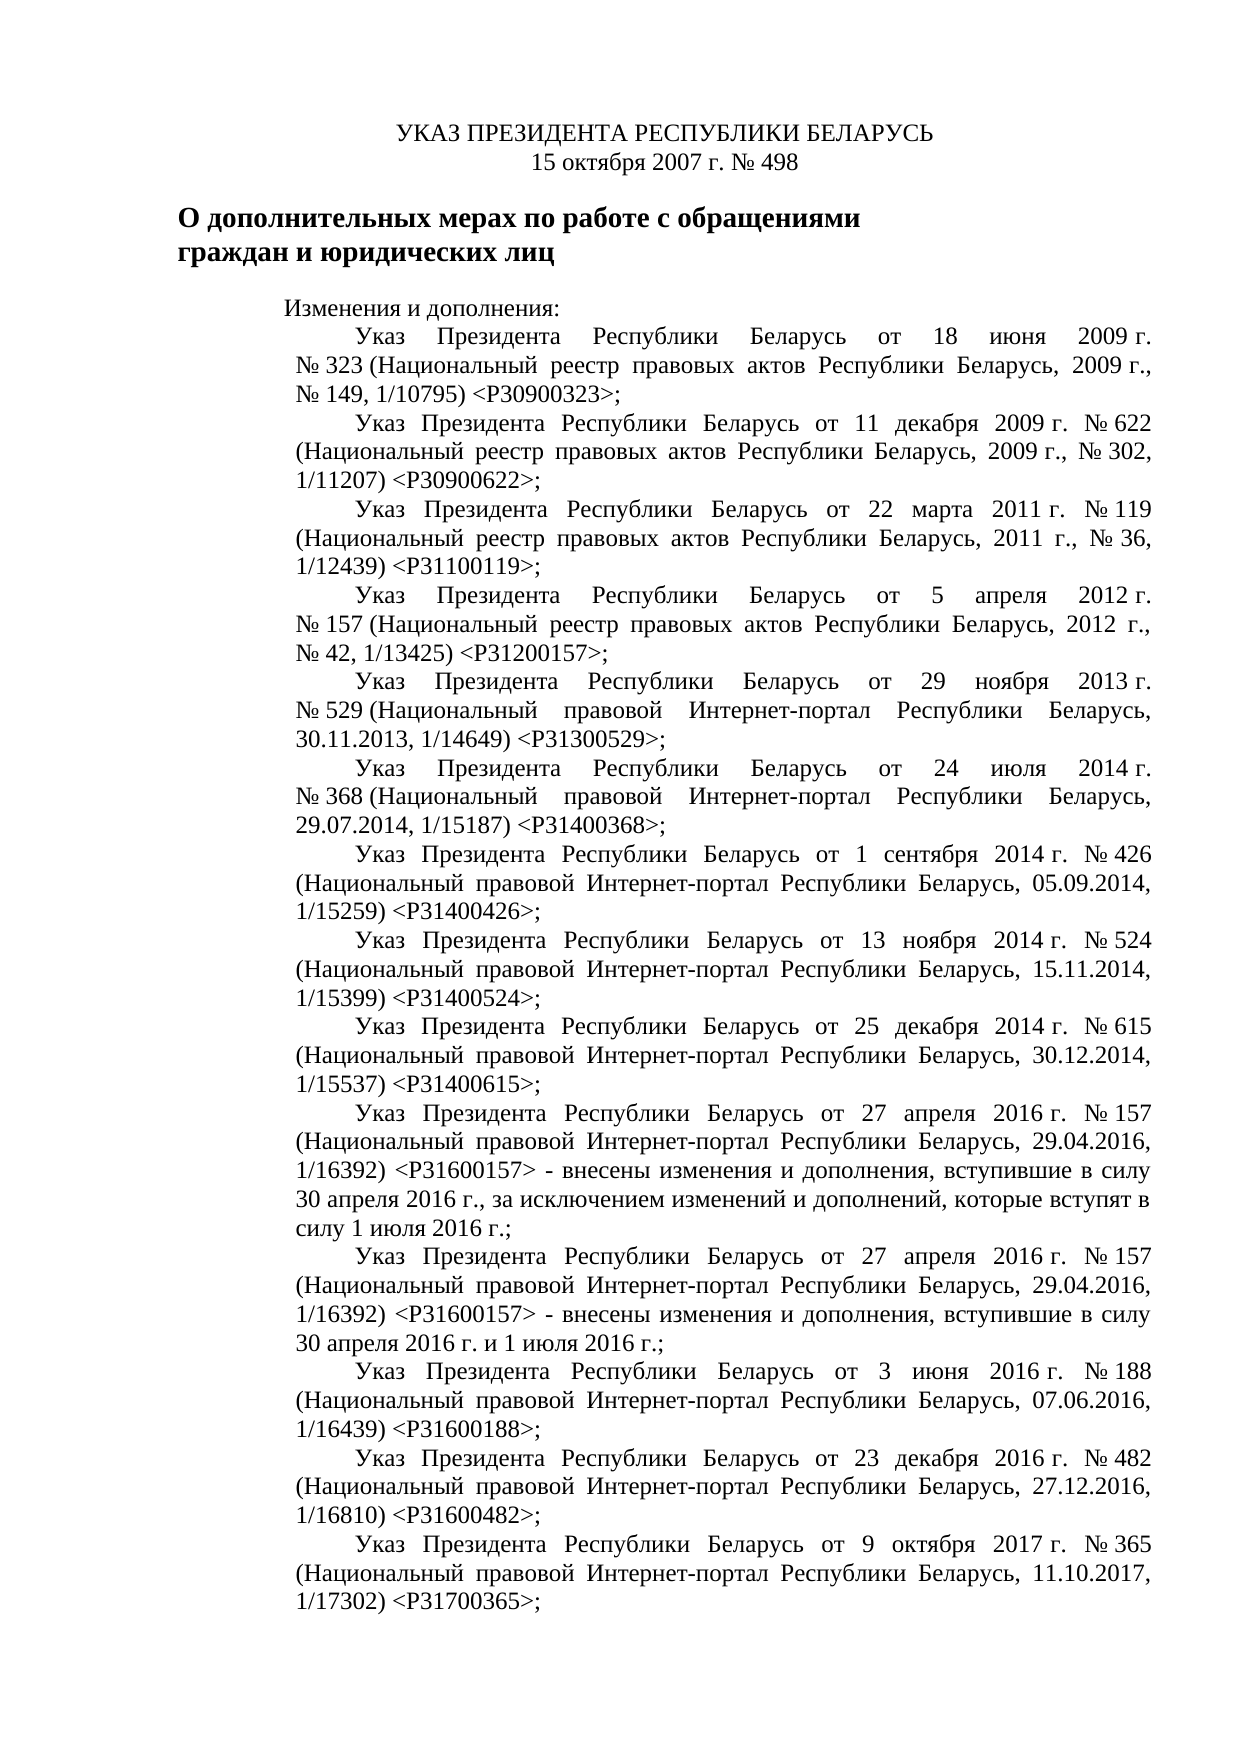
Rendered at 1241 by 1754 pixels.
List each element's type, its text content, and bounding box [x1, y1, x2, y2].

text Указ Президента Республики Беларусь от 18 июня 2009 г. № 323 (Национальный реестр правовых актов Республики Беларусь, 2009 г., № 149, 1/10795) <P30900323>; [295, 321, 1152, 408]
text Указ Президента Республики Беларусь от 5 апреля 2012 г. № 157 (Национальный реестр правовых актов Республики Беларусь, 2012 г., № 42, 1/13425) <P31200157>; [295, 580, 1152, 666]
text Изменения и дополнения: [283, 293, 1152, 321]
text Указ Президента Республики Беларусь от 27 апреля 2016 г. № 157 (Национальный правовой Интернет-портал Республики Беларусь, 29.04.2016, 1/16392) <P31600157> - внесены изменения и дополнения, вступившие в силу 30 апреля 2016 г. и 1 июля 2016 г.; [295, 1241, 1152, 1356]
text Указ Президента Республики Беларусь от 11 декабря 2009 г. № 622 (Национальный реестр правовых актов Республики Беларусь, 2009 г., № 302, 1/11207) <P30900622>; [295, 408, 1152, 494]
text Указ Президента Республики Беларусь от 27 апреля 2016 г. № 157 (Национальный правовой Интернет-портал Республики Беларусь, 29.04.2016, 1/16392) <P31600157> - внесены изменения и дополнения, вступившие в силу 30 апреля 2016 г., за исключением изменений и дополнений, которые вступят в силу 1 июля 2016 г.; [295, 1098, 1152, 1241]
text УКАЗ ПРЕЗИДЕНТА РЕСПУБЛИКИ БЕЛАРУСЬ [177, 118, 1152, 147]
text 15 октября 2007 г. № 498 [177, 147, 1152, 176]
text Указ Президента Республики Беларусь от 22 марта 2011 г. № 119 (Национальный реестр правовых актов Республики Беларусь, 2011 г., № 36, 1/12439) <P31100119>; [295, 494, 1152, 580]
text Указ Президента Республики Беларусь от 24 июля 2014 г. № 368 (Национальный правовой Интернет-портал Республики Беларусь, 29.07.2014, 1/15187) <P31400368>; [295, 753, 1152, 839]
text Указ Президента Республики Беларусь от 9 октября 2017 г. № 365 (Национальный правовой Интернет-портал Республики Беларусь, 11.10.2017, 1/17302) <P31700365>; [295, 1529, 1152, 1615]
text Указ Президента Республики Беларусь от 13 ноября 2014 г. № 524 (Национальный правовой Интернет-портал Республики Беларусь, 15.11.2014, 1/15399) <P31400524>; [295, 925, 1152, 1011]
text Указ Президента Республики Беларусь от 29 ноября 2013 г. № 529 (Национальный правовой Интернет-портал Республики Беларусь, 30.11.2013, 1/14649) <P31300529>; [295, 666, 1152, 753]
text Указ Президента Республики Беларусь от 23 декабря 2016 г. № 482 (Национальный правовой Интернет-портал Республики Беларусь, 27.12.2016, 1/16810) <P31600482>; [295, 1443, 1152, 1529]
text О дополнительных мерах по работе с обращениями граждан и юридических лиц [177, 201, 915, 268]
text Указ Президента Республики Беларусь от 1 сентября 2014 г. № 426 (Национальный правовой Интернет-портал Республики Беларусь, 05.09.2014, 1/15259) <P31400426>; [295, 839, 1152, 925]
text Указ Президента Республики Беларусь от 25 декабря 2014 г. № 615 (Национальный правовой Интернет-портал Республики Беларусь, 30.12.2014, 1/15537) <P31400615>; [295, 1011, 1152, 1098]
text Указ Президента Республики Беларусь от 3 июня 2016 г. № 188 (Национальный правовой Интернет-портал Республики Беларусь, 07.06.2016, 1/16439) <P31600188>; [295, 1356, 1152, 1443]
